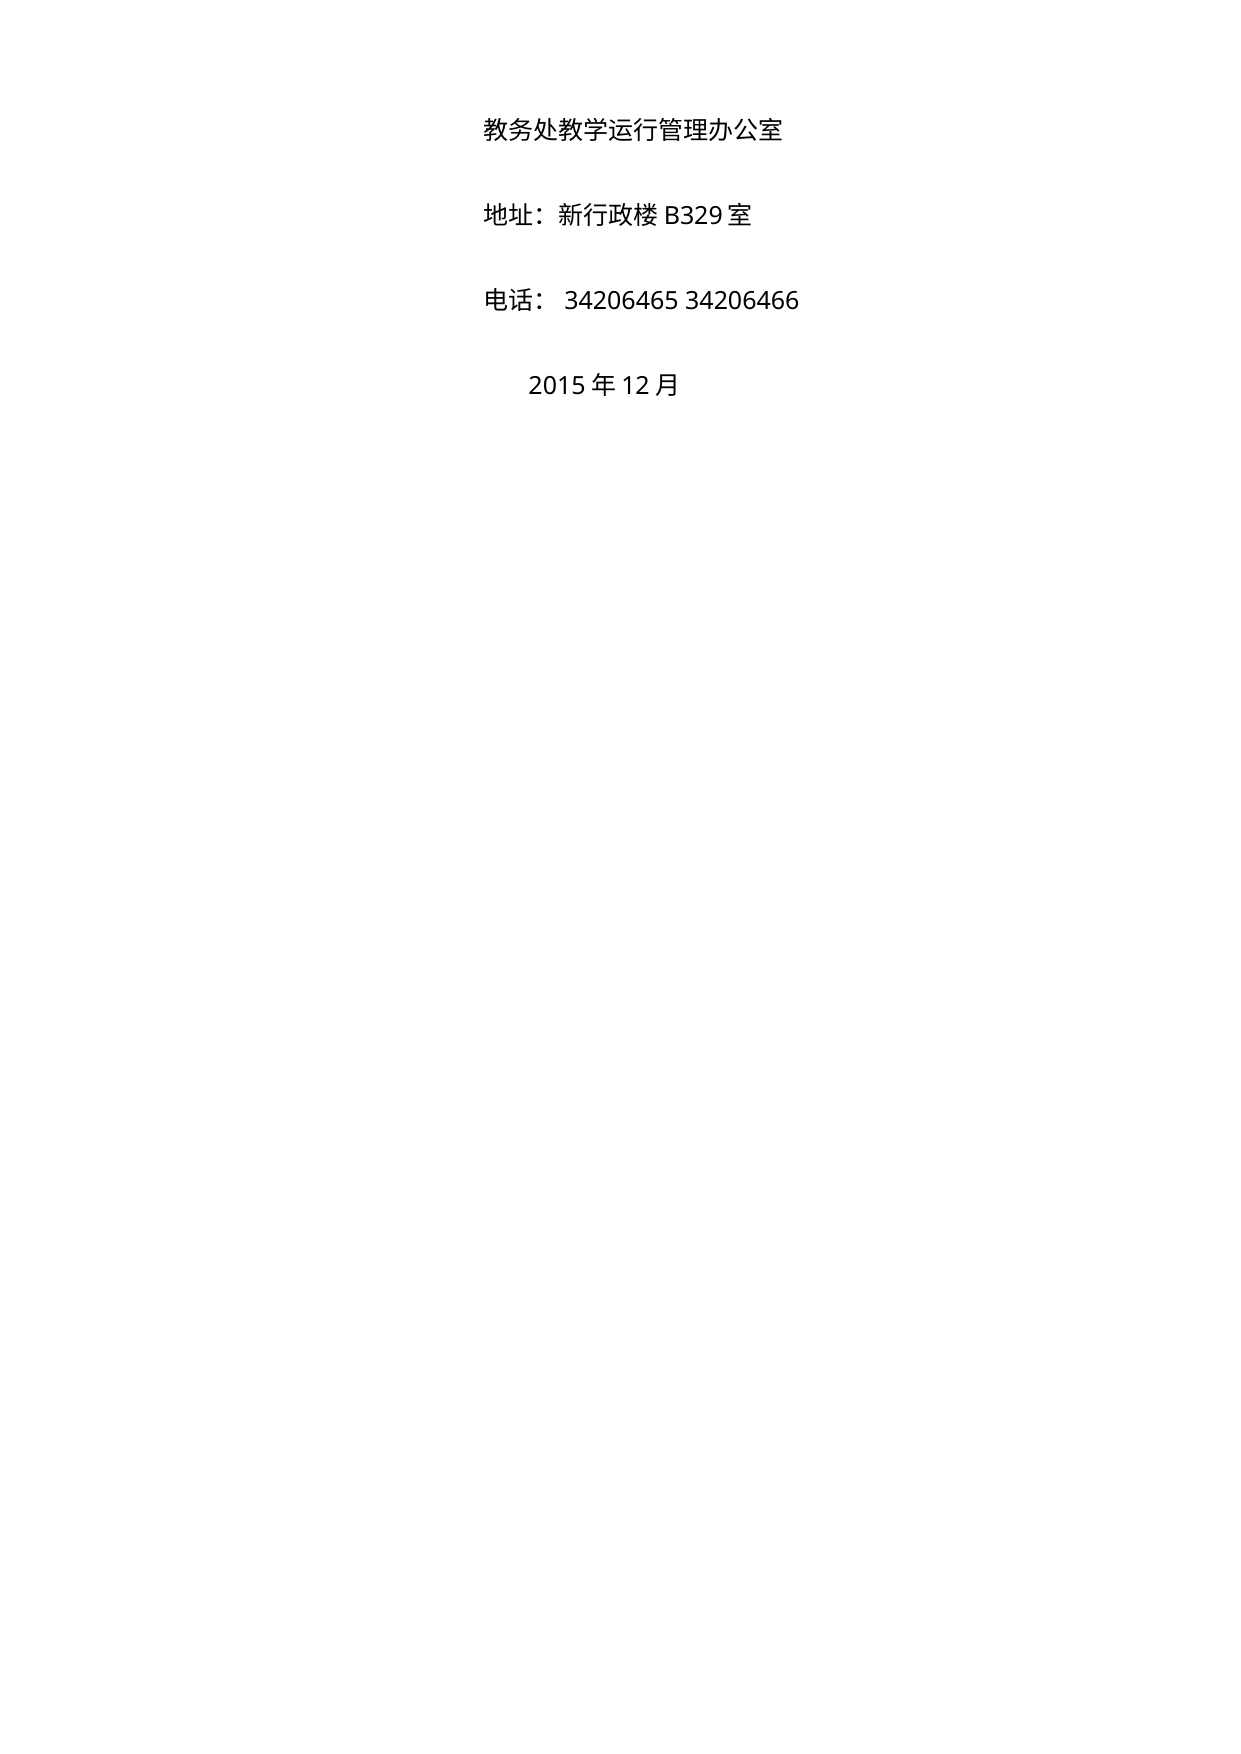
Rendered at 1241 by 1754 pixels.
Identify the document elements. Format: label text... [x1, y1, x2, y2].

text 地址：新行政楼B329室 [148, 180, 1092, 248]
text 2015年12月 [148, 350, 1092, 418]
text 教务处教学运行管理办公室 [148, 95, 1092, 163]
text 电话： 34206465 34206466 [148, 265, 1092, 333]
